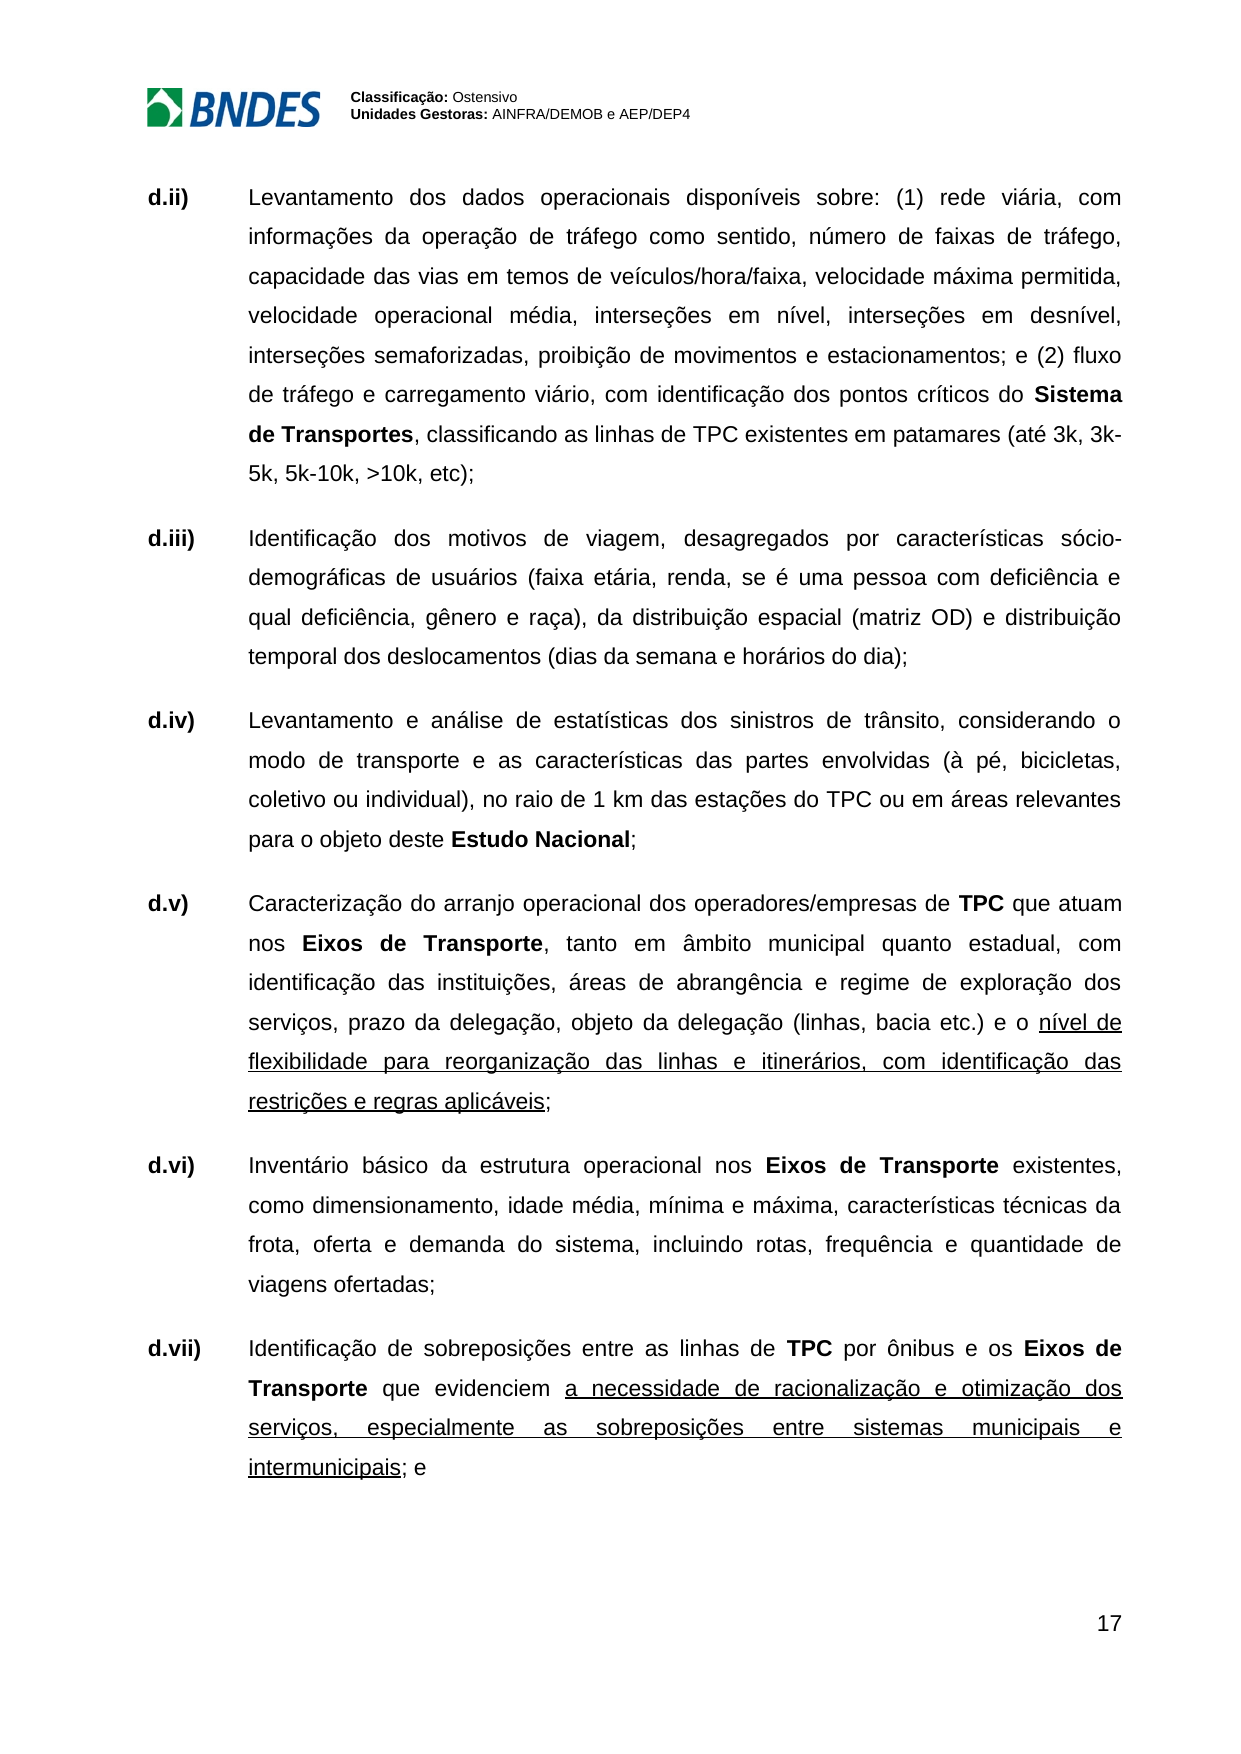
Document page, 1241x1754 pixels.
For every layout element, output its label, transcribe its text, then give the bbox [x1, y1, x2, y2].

list Identificação dos motivos de viagem, ​desagregados por características s​​ó​cio-demográficas de usuários (faixa etária, renda, se é uma pessoa com deficiência e qual deficiência, gênero e raça), da distribuição espacial (matriz OD) e distribuição temporal dos deslocamentos (dias da semana e horários do dia); [148, 524, 1122, 669]
list Identificação de sobreposições entre as linhas de TPC por ônibus e os Eixos de Transporte que evidenciem a necessidade de racionalização e otimização dos serviços, especialmente as sobreposições entre sistemas municipais e intermunicipais; e [148, 1335, 1122, 1480]
list Inventário básico da estrutura operacional nos Eixos de Transporte existentes, como dimensionamento, idade média, mínima e máxima, características técnicas da frota, oferta e demanda do sistema, incluindo rotas, frequência e quantidade de viagens ofertadas; [148, 1152, 1122, 1297]
list Levantamento e análise de estatísticas dos sinistros de trânsito, considerando o modo de transporte e as características das partes envolvidas (à pé, bicicletas, coletivo ou individual), no raio de 1 km das estações do TPC ou em áreas relevantes para o objeto deste Estudo Nacional; [148, 707, 1122, 852]
picture [147, 88, 321, 127]
list Levantamento dos dados operacionais disponíveis sobre: (1) rede viária, com informações da operação de tráfego como sentido, número de faixas de tráfego, capacidade das vias em temos de veículos/hora/faixa, velocidade máxima permitida, velocidade operacional média, interseções em nível, interseções em desnível, interseções semaforizadas, proibição de movimentos e estacionamentos; e (2) fluxo de tráfego e carregamento viário, com identificação dos pontos críticos do Sistema de Transportes, classificando as linhas de TPC existentes em patamares (até 3k, 3k-5k, 5k-10k, >10k, etc); [148, 184, 1122, 486]
list Caracterização do arranjo operacional dos operadores/empresas de TPC que atuam nos Eixos de Transporte, tanto em âmbito municipal quanto estadual, com identificação das instituições, áreas de abrangência e regime de exploração dos serviços, prazo da delegação, objeto da delegação (linhas, bacia etc.) e o nível de flexibilidade para reorganização das linhas e itinerários, com identificação das restrições e regras aplicáveis; [148, 890, 1122, 1114]
